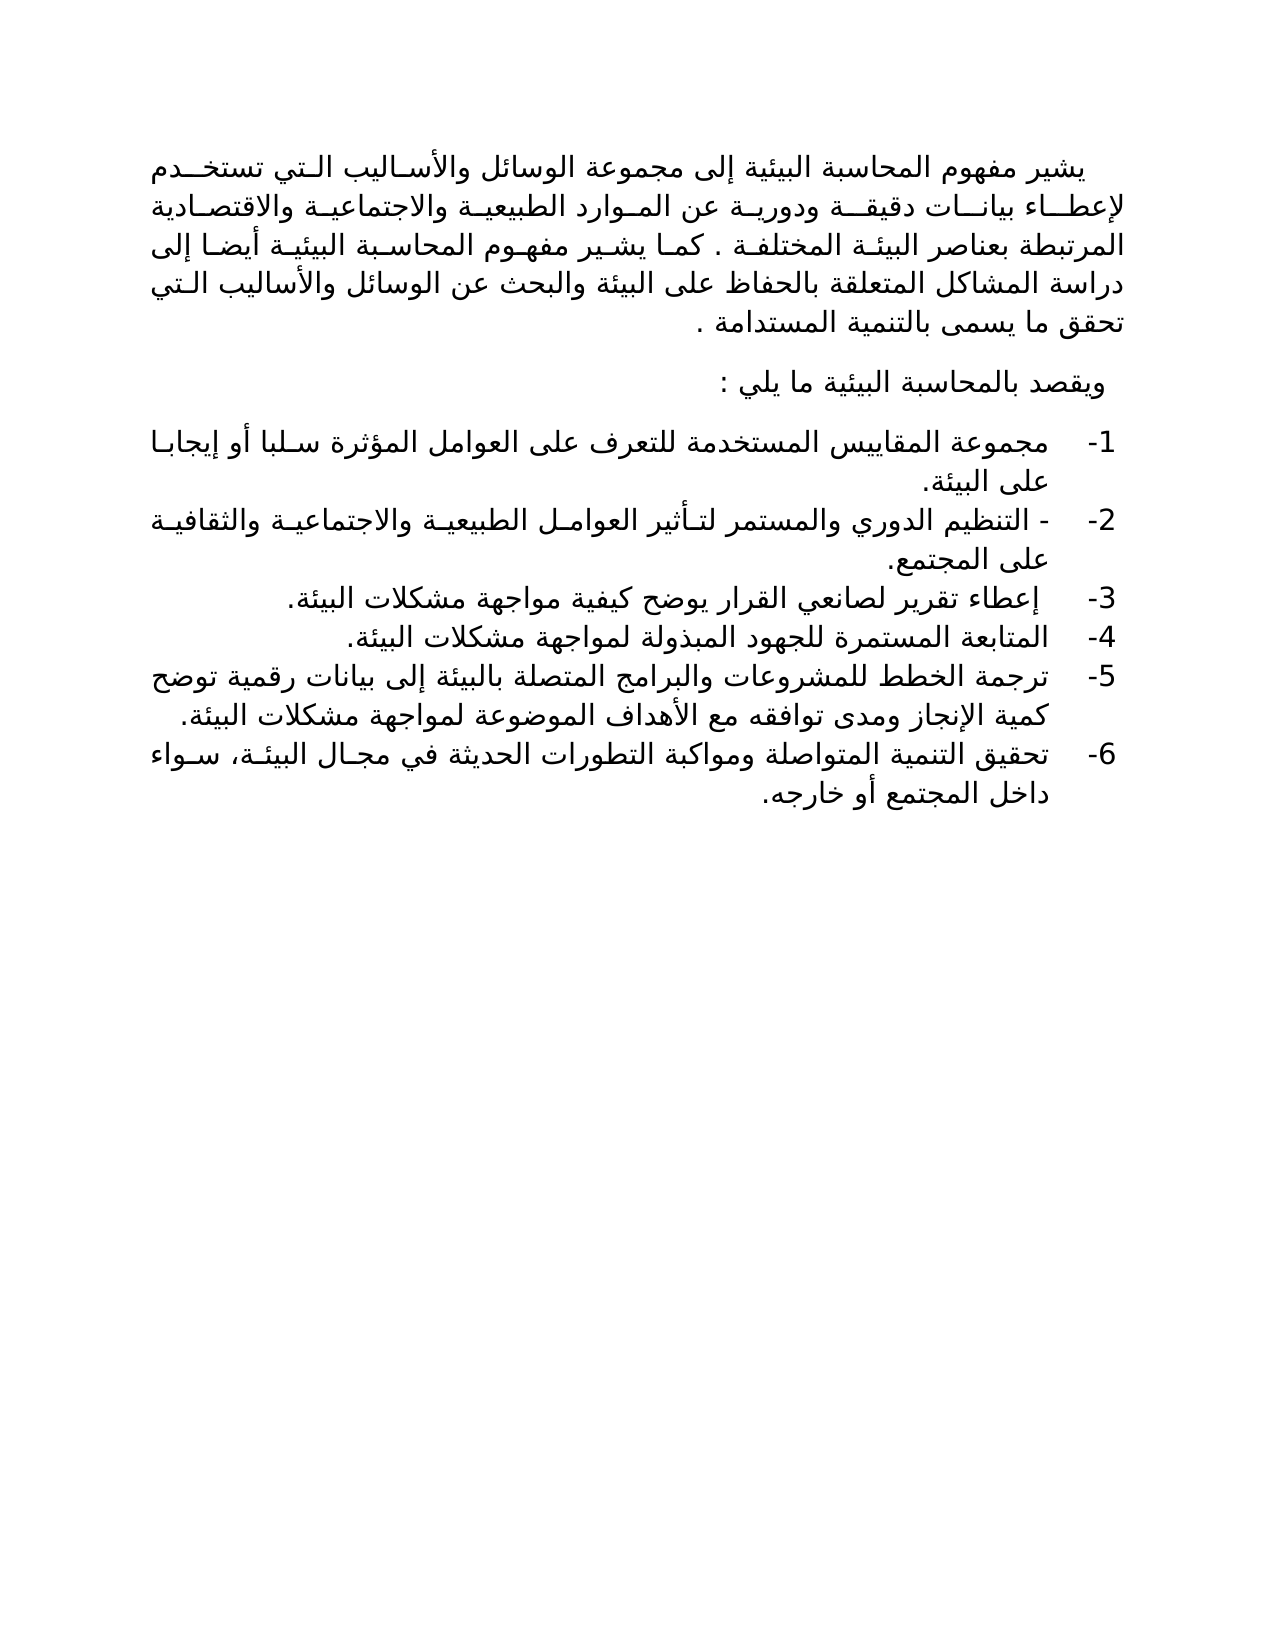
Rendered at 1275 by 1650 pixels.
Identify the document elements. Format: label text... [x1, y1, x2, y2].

text يشير مفهوم المحاسبة البيئية إلى مجموعة الوسائل والأساليب التي تستخـدم لإعطـاء بيانـات دقيقـة ودورية عن الموارد الطبيعية والاجتماعية والاقتصادية المرتبطة بعناصر البيئة المختلفة . كما يشير مفهوم المحاسبة البيئية أيضا إلى دراسة المشاكل المتعلقة بالحفاظ على البيئة والبحث عن الوسائل والأساليب التي تحقق ما يسمى بالتنمية المستدامة . [150, 150, 1125, 340]
list المتابعة المستمرة للجهود المبذولة لمواجهة مشكلات البيئة. [150, 620, 1087, 654]
list - التنظيم الدوري والمستمر لتأثير العوامل الطبيعية والاجتماعية والثقافية على المجتمع. [150, 503, 1087, 576]
list ترجمة الخطط للمشروعات والبرامج المتصلة بالبيئة إلى بيانات رقمية توضح كمية الإنجاز ومدى توافقه مع الأهداف الموضوعة لمواجهة مشكلات البيئة. [150, 659, 1087, 732]
text ويقصد بالمحاسبة البيئية ما يلي : [150, 366, 1125, 399]
list تحقيق التنمية المتواصلة ومواكبة التطورات الحديثة في مجال البيئة، سواء داخل المجتمع أو خارجه. [150, 737, 1087, 810]
list مجموعة المقاييس المستخدمة للتعرف على العوامل المؤثرة سلبا أو إيجابا على البيئة. [150, 425, 1087, 498]
list إعطاء تقرير لصانعي القرار يوضح كيفية مواجهة مشكلات البيئة. [150, 581, 1087, 615]
